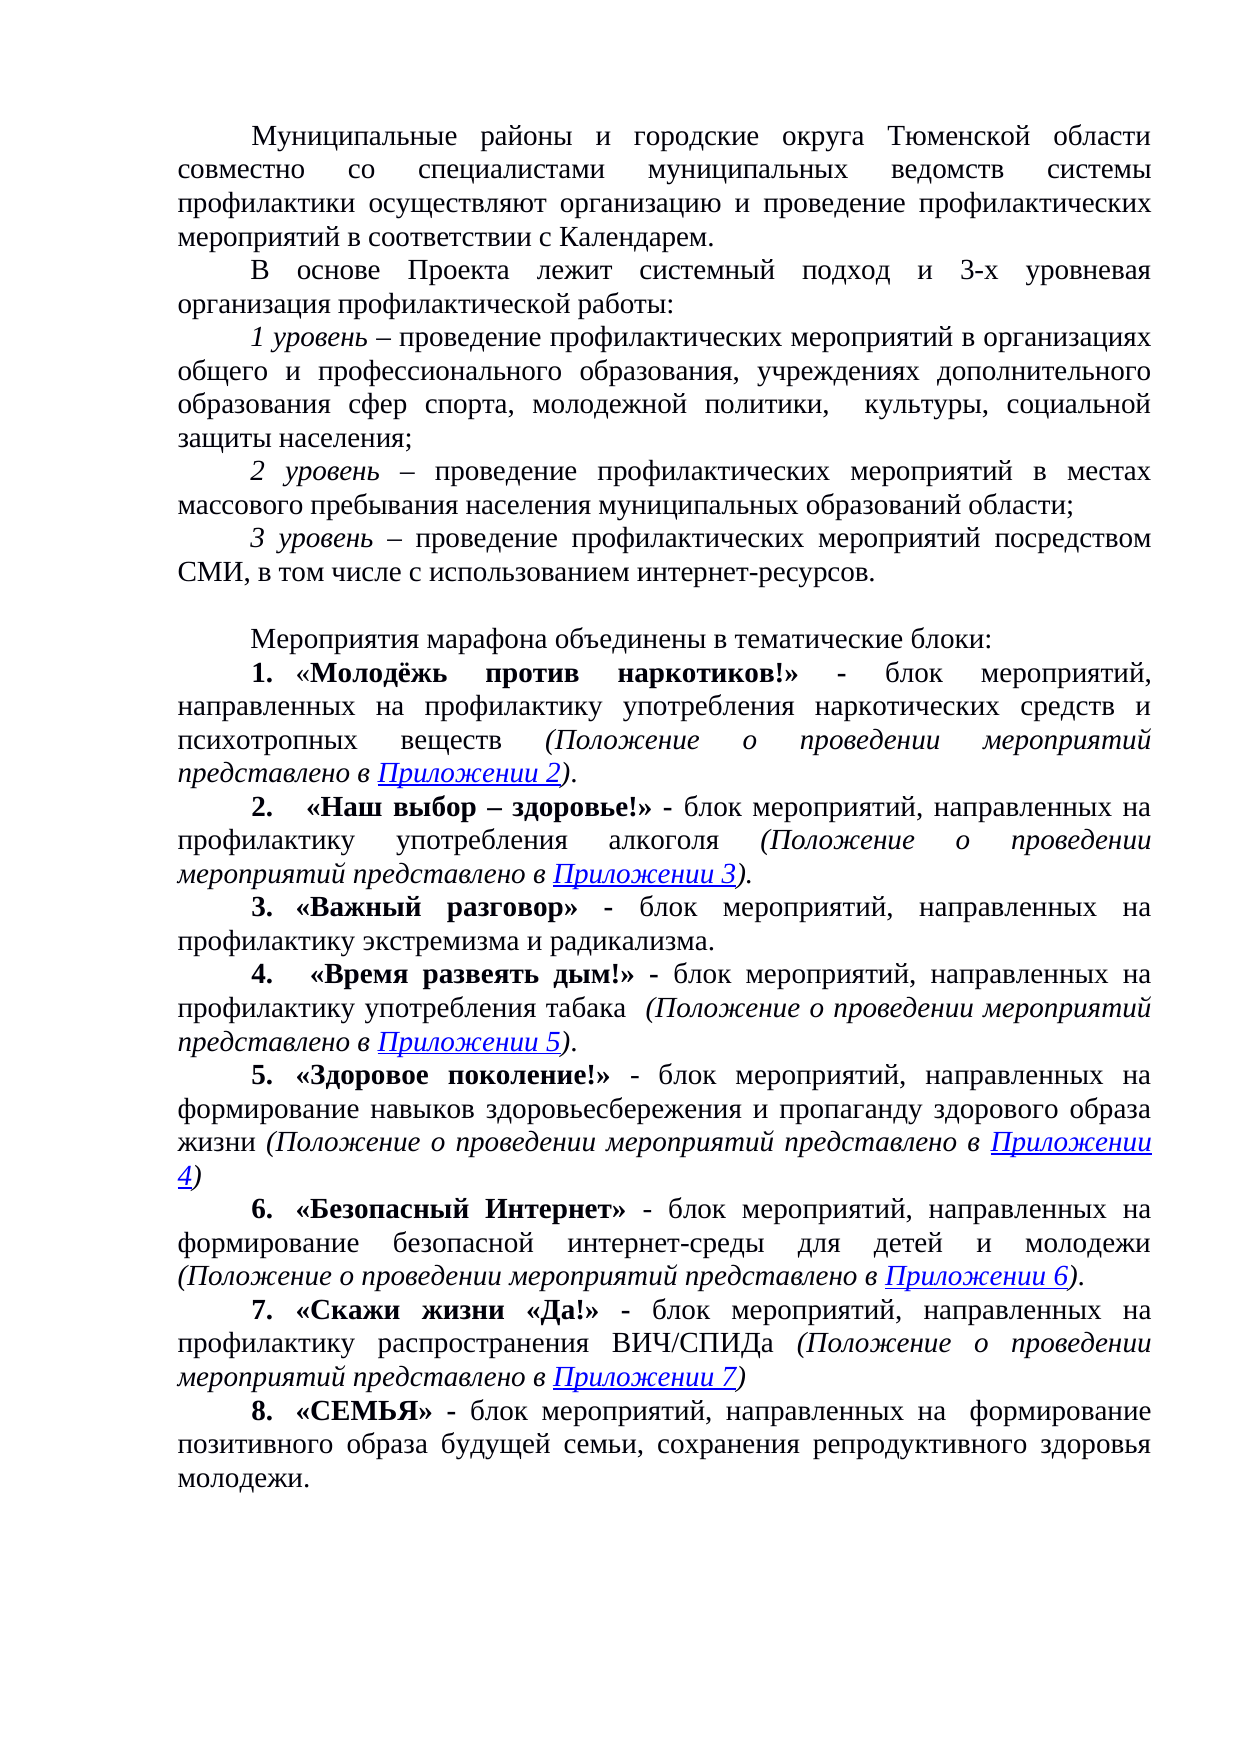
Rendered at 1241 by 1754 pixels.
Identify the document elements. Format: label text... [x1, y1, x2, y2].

list «Наш выбор – здоровье!» - блок мероприятий, направленных на профилактику употребления алкоголя (Положение о проведении мероприятий представлено в Приложении 3). [177, 789, 1152, 889]
list «Здоровое поколение!» - блок мероприятий, направленных на формирование навыков здоровьесбережения и пропаганду здорового образа жизни (Положение о проведении мероприятий представлено в Приложении 4) [177, 1057, 1152, 1191]
list «Скажи жизни «Да!» - блок мероприятий, направленных на профилактику распространения ВИЧ/СПИДа (Положение о проведении мероприятий представлено в Приложении 7) [177, 1292, 1152, 1393]
list «Важный разговор» - блок мероприятий, направленных на профилактику экстремизма и радикализма. [177, 889, 1152, 957]
text Муниципальные районы и городские округа Тюменской области совместно со специалистами муниципальных ведомств системы профилактики осуществляют организацию и проведение профилактических мероприятий в соответствии с Календарем. [177, 118, 1152, 252]
text В основе Проекта лежит системный подход и 3-х уровневая организация профилактической работы: [177, 252, 1152, 319]
list «Время развеять дым!» - блок мероприятий, направленных на профилактику употребления табака (Положение о проведении мероприятий представлено в Приложении 5). [177, 957, 1152, 1057]
list «Безопасный Интернет» - блок мероприятий, направленных на формирование безопасной интернет-среды для детей и молодежи (Положение о проведении мероприятий представлено в Приложении 6). [177, 1191, 1152, 1292]
list «Молодёжь против наркотиков!» - блок мероприятий, направленных на профилактику употребления наркотических средств и психотропных веществ (Положение о проведении мероприятий представлено в Приложении 2). [177, 655, 1152, 789]
text 2 уровень – проведение профилактических мероприятий в местах массового пребывания населения муниципальных образований области; [177, 453, 1152, 521]
text 1 уровень – проведение профилактических мероприятий в организациях общего и профессионального образования, учреждениях дополнительного образования сфер спорта, молодежной политики, культуры, социальной защиты населения; [177, 319, 1152, 453]
text Мероприятия марафона объединены в тематические блоки: [177, 621, 1152, 655]
list «СЕМЬЯ» - блок мероприятий, направленных на формирование позитивного образа будущей семьи, сохранения репродуктивного здоровья молодежи. [177, 1393, 1152, 1493]
text 3 уровень – проведение профилактических мероприятий посредством СМИ, в том числе с использованием интернет-ресурсов. [177, 521, 1152, 588]
